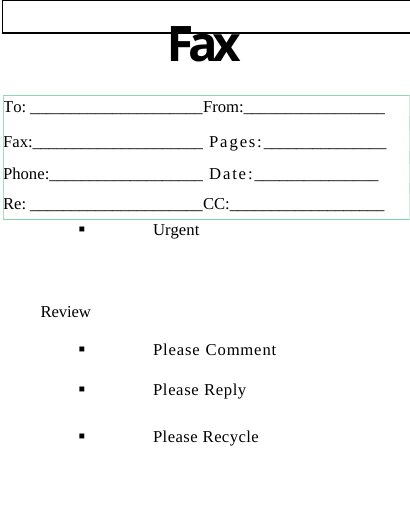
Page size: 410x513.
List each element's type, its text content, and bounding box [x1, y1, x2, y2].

text Fax [3, 19, 409, 72]
text Review [40, 301, 409, 321]
text Phone: Date: [4, 161, 409, 183]
text Fax: Pages: [4, 129, 409, 151]
list Urgent [78, 220, 409, 239]
text Re: CC: [4, 191, 409, 219]
text To: From: [4, 96, 409, 116]
list Please Comment [78, 339, 409, 358]
list Please Reply [78, 379, 409, 399]
list Please Recycle [78, 427, 409, 446]
